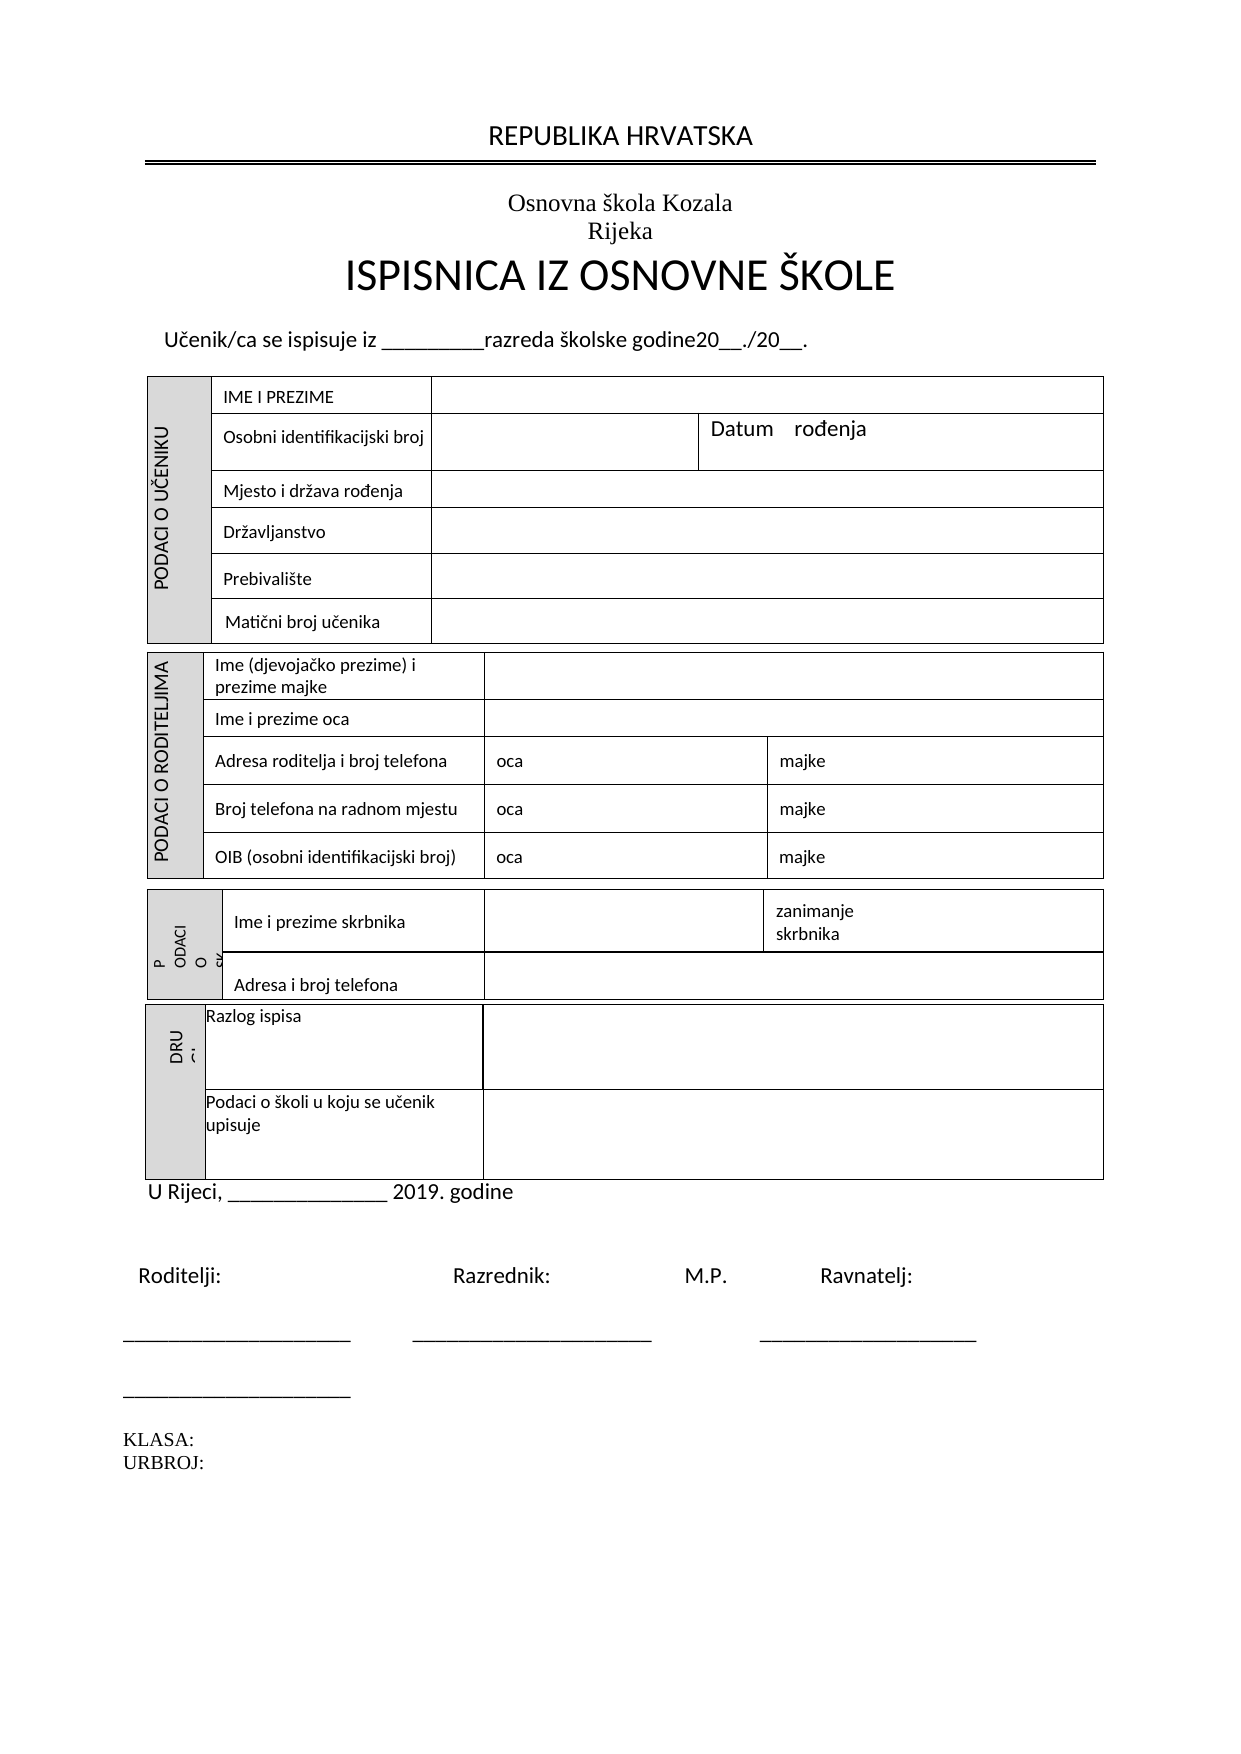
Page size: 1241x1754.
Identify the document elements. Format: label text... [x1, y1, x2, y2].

text Rijeka [123, 216, 1117, 245]
table_header [485, 890, 763, 951]
text URBROJ: [123, 1451, 1117, 1474]
table_cell [485, 700, 1103, 736]
table_cell OIB (osobni identifikacijski broj) [204, 833, 484, 878]
table_header PODACI O RODITELJIMA [148, 653, 203, 878]
table_header Ime (djevojačko prezime) i prezime majke [204, 653, 484, 698]
table_cell oca [485, 737, 767, 784]
table_cell Matični broj učenika [212, 599, 431, 643]
table_cell Adresa i broj telefona [223, 953, 484, 999]
text REPUBLIKA HRVATSKA [149, 117, 1092, 153]
table_cell Osobni identifikacijski broj [212, 414, 431, 470]
table_header PODACI O SKRBNIK [148, 890, 222, 999]
table_cell majke [768, 785, 1103, 832]
text ISPISNICA IZ OSNOVNE ŠKOLE [344, 246, 1117, 302]
table_header [432, 377, 1103, 413]
table_cell oca [485, 785, 767, 832]
text Osnovna škola Kozala [123, 188, 1117, 216]
text Roditelji: Razrednik: M.P. Ravnatelj: [123, 1261, 1117, 1289]
table_cell majke [768, 833, 1103, 878]
table_header zanimanje skrbnika [764, 890, 1103, 951]
table_cell [432, 599, 1103, 643]
table_cell Državljanstvo [212, 508, 431, 553]
table_cell Prebivalište [212, 554, 431, 598]
table_header [485, 653, 1103, 698]
table_cell [432, 414, 698, 470]
table_cell Ime i prezime oca [204, 700, 484, 736]
table_cell Datum rođenja [699, 414, 1103, 470]
table_header IME I PREZIME [212, 377, 431, 413]
table_cell Adresa roditelja i broj telefona [204, 737, 484, 784]
text U Rijeci, ______________ 2019. godine [148, 1177, 1117, 1205]
table_cell [432, 554, 1103, 598]
table_cell Broj telefona na radnom mjestu [204, 785, 484, 832]
table_cell [485, 953, 1103, 999]
table_header PODACI O UČENIKU [148, 377, 211, 643]
table_cell majke [768, 737, 1103, 784]
table_cell [432, 471, 1103, 507]
text ____________________ _____________________ ___________________ [123, 1317, 1117, 1345]
text ____________________ [123, 1373, 1117, 1401]
table_cell oca [485, 833, 767, 878]
text Učenik/ca se ispisuje iz _________razreda školske godine20__./20__. [123, 325, 1117, 353]
table_header Ime i prezime skrbnika [223, 890, 484, 951]
text KLASA: [123, 1428, 1117, 1451]
table_cell [432, 508, 1103, 553]
table_cell Mjesto i država rođenja [212, 471, 431, 507]
